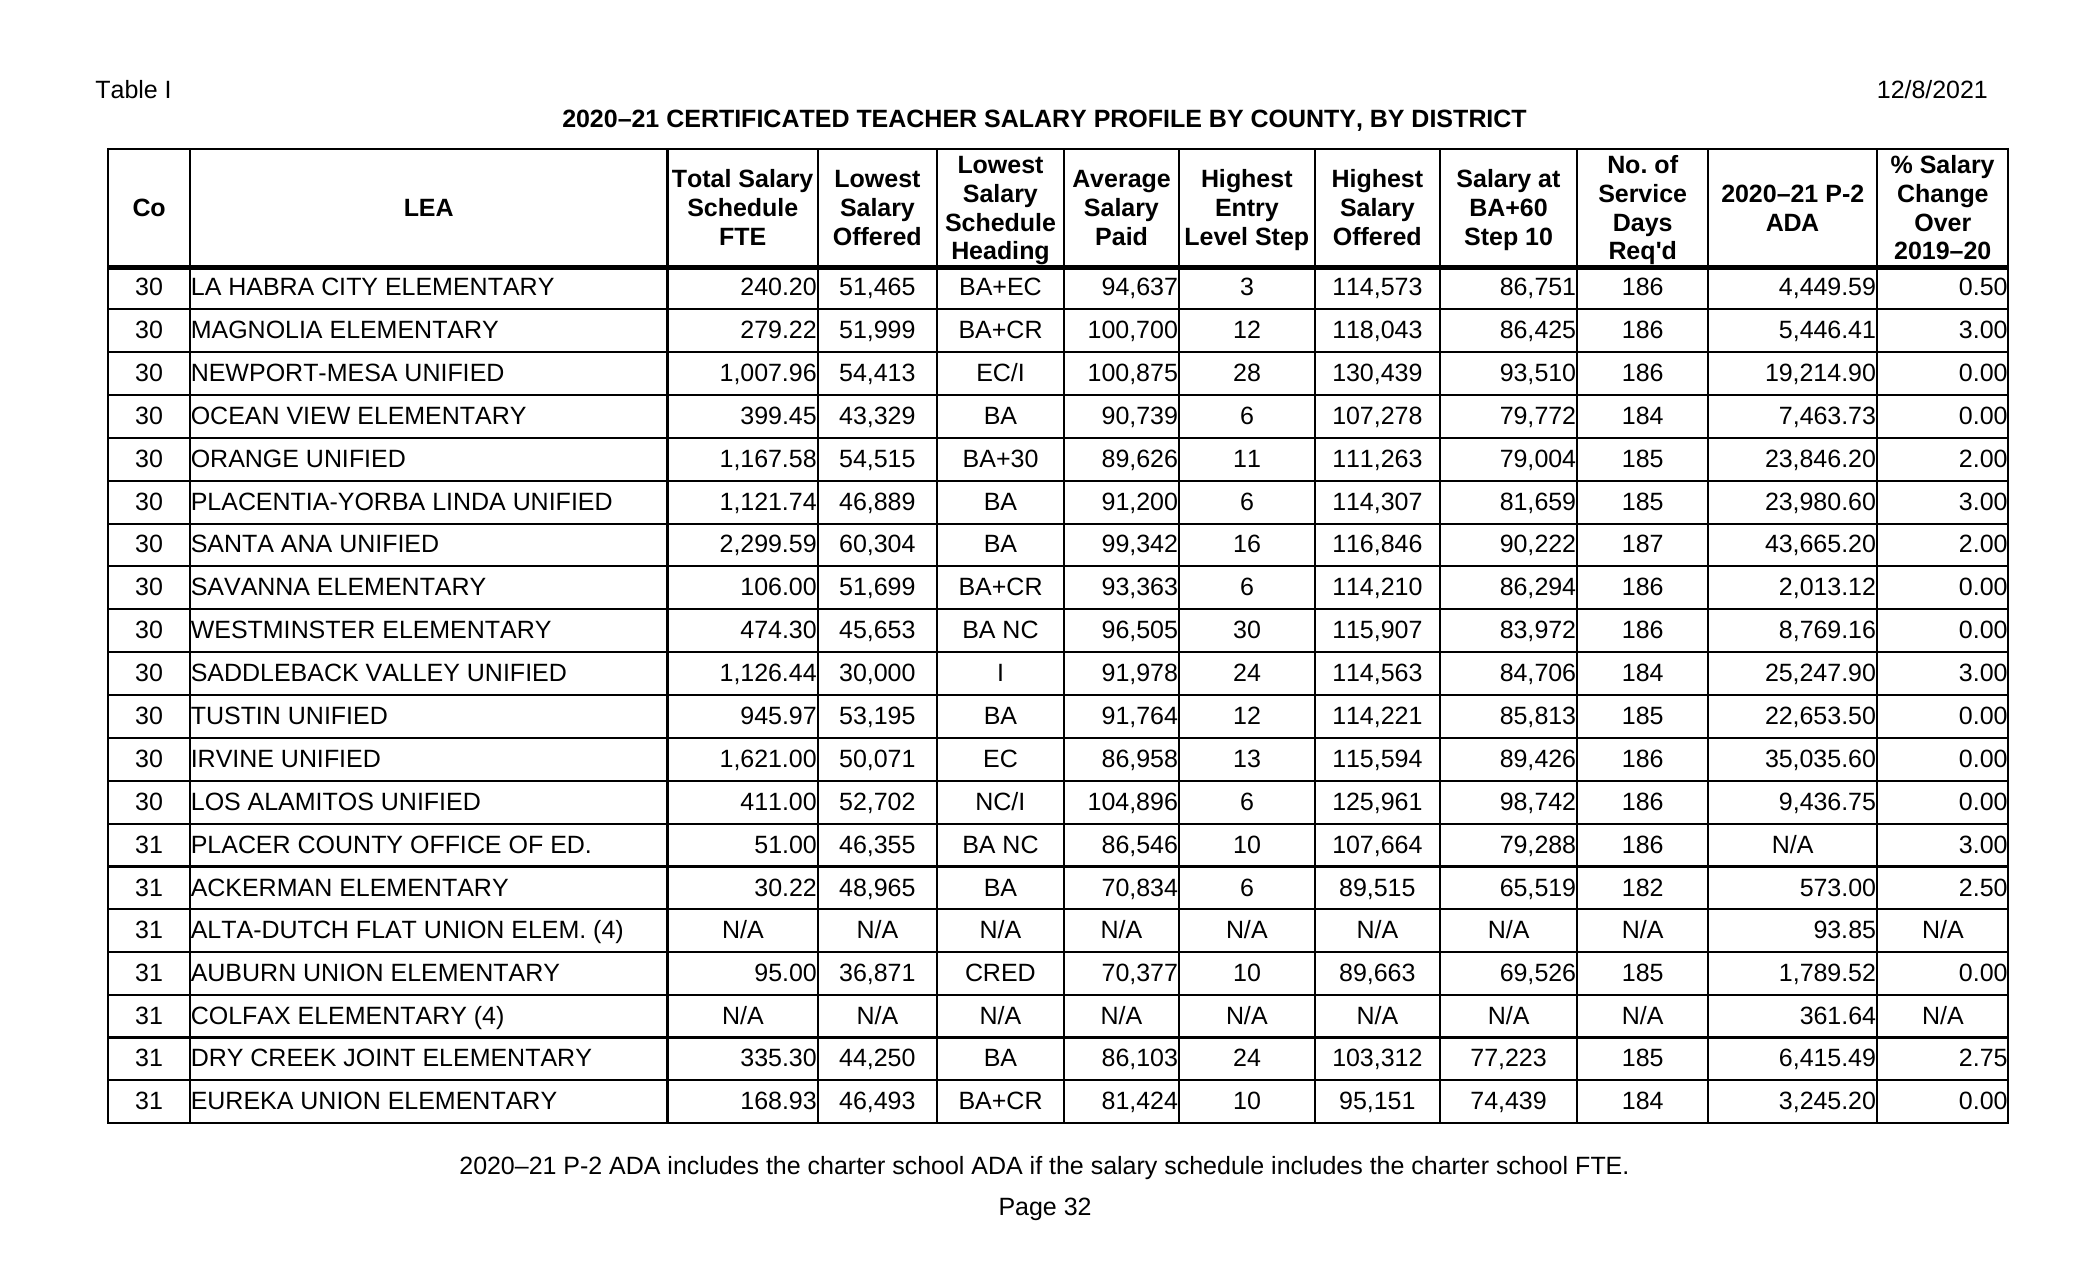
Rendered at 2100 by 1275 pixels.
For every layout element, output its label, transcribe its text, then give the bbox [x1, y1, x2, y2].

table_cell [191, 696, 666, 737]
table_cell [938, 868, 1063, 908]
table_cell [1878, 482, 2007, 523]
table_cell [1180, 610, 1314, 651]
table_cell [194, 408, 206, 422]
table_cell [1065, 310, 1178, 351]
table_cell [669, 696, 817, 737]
table_header Lowest Salary Offered [819, 150, 936, 265]
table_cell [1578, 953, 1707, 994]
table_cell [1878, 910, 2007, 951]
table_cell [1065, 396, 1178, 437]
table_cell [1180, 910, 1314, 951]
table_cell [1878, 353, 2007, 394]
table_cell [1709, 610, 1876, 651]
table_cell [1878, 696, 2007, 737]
table_header Average Salary Paid [1065, 150, 1178, 265]
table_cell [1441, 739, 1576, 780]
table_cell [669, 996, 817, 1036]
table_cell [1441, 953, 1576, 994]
table_header Highest Entry Level Step [1180, 150, 1314, 265]
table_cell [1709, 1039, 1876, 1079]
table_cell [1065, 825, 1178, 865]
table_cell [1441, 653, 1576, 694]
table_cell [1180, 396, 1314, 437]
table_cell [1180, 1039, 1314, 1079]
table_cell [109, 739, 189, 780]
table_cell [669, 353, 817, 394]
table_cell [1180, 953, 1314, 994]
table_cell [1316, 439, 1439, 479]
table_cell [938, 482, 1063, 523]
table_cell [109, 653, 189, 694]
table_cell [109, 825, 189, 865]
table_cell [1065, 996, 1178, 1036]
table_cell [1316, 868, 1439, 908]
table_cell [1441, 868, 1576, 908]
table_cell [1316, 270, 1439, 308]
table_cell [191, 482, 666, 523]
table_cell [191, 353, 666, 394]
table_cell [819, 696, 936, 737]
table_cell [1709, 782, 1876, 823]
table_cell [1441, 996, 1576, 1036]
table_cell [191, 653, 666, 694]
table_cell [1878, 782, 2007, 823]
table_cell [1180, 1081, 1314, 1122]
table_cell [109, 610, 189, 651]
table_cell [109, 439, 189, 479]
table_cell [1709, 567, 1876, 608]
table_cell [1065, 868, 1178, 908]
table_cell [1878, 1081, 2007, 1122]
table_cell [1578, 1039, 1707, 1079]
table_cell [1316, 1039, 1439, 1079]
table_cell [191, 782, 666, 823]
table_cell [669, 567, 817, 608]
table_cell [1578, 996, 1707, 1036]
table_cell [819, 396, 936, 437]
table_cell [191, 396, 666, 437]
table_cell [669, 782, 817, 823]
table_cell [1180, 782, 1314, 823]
table_header Total Salary Schedule FTE [669, 150, 817, 265]
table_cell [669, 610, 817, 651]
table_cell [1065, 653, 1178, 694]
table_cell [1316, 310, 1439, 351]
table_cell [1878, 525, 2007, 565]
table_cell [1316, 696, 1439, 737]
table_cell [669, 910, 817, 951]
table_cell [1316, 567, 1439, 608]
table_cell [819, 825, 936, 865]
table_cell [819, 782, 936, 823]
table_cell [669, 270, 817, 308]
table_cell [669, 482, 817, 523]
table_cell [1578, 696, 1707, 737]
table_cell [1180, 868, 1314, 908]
table_header LEA [191, 150, 666, 265]
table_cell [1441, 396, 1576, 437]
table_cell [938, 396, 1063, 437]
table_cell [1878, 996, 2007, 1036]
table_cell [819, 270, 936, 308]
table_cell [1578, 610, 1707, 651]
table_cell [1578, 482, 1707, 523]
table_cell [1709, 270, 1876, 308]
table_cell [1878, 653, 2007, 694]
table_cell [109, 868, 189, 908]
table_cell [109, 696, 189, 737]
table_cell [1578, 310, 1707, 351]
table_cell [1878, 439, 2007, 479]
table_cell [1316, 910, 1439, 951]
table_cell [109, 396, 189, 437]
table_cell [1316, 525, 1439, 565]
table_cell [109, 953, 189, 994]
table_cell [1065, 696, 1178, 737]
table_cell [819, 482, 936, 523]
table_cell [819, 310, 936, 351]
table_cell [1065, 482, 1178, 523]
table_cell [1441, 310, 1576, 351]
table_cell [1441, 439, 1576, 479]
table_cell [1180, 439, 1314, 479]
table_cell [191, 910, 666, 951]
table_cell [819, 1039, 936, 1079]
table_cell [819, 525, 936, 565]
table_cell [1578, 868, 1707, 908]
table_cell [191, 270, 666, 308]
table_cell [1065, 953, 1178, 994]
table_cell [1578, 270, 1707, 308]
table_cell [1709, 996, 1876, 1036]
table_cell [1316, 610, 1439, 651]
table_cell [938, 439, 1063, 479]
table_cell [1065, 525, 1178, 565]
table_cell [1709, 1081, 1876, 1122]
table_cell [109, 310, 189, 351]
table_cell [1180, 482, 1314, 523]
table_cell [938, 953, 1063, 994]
table_header No. of Service Days Req'd [1578, 150, 1707, 265]
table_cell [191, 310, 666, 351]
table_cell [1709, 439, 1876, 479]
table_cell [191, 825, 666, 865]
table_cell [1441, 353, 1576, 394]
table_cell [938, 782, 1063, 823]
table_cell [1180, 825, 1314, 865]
table_header Lowest Salary ScheduleHeading [938, 150, 1063, 265]
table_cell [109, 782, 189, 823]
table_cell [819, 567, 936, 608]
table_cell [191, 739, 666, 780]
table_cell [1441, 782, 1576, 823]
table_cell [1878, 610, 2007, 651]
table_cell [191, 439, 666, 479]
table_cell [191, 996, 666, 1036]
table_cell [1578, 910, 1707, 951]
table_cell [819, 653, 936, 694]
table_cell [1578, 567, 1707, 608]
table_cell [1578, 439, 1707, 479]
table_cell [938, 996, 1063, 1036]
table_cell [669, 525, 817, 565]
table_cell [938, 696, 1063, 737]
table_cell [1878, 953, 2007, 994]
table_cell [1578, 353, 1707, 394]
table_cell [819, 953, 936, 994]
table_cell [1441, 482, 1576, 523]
table_header % Salary Change Over 2019–20 [1878, 150, 2007, 265]
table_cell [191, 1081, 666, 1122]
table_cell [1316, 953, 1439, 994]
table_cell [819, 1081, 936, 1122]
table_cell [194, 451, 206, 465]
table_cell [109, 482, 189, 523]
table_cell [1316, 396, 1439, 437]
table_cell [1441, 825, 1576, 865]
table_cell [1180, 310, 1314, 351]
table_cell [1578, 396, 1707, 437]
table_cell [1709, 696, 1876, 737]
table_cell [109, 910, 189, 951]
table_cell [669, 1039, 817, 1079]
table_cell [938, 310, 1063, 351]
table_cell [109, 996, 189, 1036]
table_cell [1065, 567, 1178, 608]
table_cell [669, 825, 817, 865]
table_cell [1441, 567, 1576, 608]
table_header Highest Salary Offered [1316, 150, 1439, 265]
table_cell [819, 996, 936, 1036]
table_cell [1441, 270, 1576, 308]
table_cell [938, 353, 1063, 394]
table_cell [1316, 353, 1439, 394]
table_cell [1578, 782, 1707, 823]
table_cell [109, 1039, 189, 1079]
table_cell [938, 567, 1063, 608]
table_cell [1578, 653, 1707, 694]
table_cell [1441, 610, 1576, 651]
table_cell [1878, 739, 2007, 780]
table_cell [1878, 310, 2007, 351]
table_header 2020–21 P-2 ADA [1709, 150, 1876, 265]
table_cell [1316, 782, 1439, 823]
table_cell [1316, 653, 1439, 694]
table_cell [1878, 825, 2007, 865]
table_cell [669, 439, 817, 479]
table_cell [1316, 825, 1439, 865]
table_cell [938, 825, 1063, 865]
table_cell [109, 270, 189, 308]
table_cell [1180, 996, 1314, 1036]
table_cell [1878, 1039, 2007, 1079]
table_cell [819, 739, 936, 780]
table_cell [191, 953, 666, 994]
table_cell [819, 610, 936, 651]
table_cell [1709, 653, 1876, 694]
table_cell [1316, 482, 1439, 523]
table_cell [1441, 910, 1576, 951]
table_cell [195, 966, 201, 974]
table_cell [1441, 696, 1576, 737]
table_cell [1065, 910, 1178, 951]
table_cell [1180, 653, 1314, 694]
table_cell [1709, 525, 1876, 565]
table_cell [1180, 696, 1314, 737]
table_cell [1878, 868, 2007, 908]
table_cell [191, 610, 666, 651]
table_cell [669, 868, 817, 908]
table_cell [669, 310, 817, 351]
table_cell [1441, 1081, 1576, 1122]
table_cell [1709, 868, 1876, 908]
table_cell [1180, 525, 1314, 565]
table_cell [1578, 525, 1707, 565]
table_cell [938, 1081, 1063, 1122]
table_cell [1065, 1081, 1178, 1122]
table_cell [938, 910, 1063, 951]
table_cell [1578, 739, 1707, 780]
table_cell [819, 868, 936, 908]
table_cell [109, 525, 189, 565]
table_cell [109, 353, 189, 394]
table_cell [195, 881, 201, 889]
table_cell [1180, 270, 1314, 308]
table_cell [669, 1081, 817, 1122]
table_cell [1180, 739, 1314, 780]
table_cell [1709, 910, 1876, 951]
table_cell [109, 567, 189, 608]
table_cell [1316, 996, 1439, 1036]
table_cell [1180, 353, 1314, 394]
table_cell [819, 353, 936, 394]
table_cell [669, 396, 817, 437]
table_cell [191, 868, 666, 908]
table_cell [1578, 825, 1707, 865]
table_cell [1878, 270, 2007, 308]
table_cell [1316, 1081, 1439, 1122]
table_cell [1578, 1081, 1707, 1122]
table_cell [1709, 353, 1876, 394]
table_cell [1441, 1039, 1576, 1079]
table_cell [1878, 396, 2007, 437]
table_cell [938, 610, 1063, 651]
table_header Salary at BA+60 Step 10 [1441, 150, 1576, 265]
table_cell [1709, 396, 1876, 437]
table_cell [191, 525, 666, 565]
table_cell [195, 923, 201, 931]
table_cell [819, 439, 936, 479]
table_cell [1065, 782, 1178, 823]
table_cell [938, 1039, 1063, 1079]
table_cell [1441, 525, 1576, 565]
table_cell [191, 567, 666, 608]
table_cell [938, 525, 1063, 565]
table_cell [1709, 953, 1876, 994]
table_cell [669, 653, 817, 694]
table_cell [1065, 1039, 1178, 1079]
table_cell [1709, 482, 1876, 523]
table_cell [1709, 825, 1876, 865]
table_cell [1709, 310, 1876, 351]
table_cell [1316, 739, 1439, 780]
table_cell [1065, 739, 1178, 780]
table_header Co [109, 150, 189, 265]
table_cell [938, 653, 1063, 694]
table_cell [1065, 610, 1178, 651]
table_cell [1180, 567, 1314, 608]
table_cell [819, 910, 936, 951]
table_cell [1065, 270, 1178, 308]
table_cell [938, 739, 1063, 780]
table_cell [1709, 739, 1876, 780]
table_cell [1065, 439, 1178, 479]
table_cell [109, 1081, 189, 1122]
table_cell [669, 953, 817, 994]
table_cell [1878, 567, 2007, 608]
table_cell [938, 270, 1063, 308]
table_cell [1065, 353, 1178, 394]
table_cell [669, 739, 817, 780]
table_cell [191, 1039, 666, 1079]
